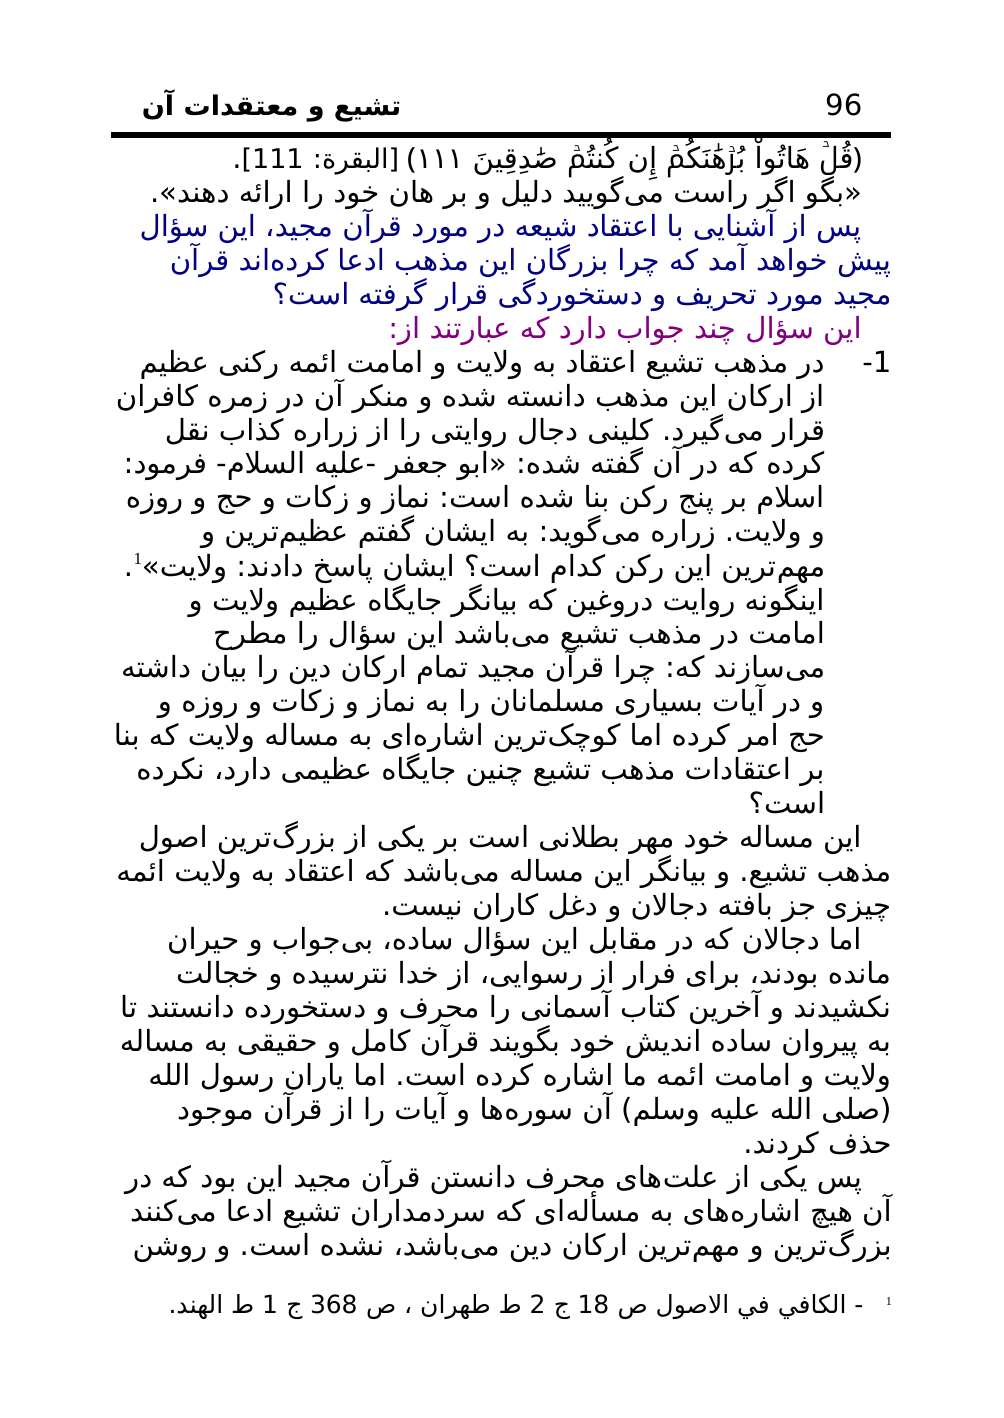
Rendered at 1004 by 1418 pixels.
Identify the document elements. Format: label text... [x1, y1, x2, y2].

text این سؤال چند جواب دارد که عبارتند از: [112, 311, 892, 345]
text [112, 1160, 892, 1262]
list در مذهب تشیع اعتقاد به ولایت و امامت ائمه رکنی عظیم از ارکان این مذهب دانسته شده و منکر آن در زمره کافران قرار می‌گیرد. کلینی دجال روایتی را از زراره کذاب نقل کرده که در آن گفته شده: «ابو جعفر -علیه السلام- فرمود: اسلام بر پنج رکن بنا شده است: نماز و زکات و حج و روزه و ولایت. زراره می‌گوید: به ایشان گفتم عظیم‌ترین و مهم‌ترین این رکن کدام است؟ ایشان پاسخ دادند: ولایت». اینگونه روایت دروغین که بیانگر جایگاه عظیم ولایت و امامت در مذهب تشیع می‌باشد این سؤال را مطرح می‌سازند که: چرا قرآن مجید تمام ارکان دین را بیان داشته و در آیات بسیاری مسلمانان را به نماز و زکات و روزه و حج امر کرده اما کوچک‌ترین اشاره‌ای به مساله ولایت که بنا بر اعتقادات مذهب تشیع چنین جایگاه عظیمی دارد، نکرده است؟ [112, 345, 862, 821]
text این مساله خود مهر بطلانی است بر یکی از بزرگ‌ترین اصول مذهب تشیع. و بیانگر این مساله می‌باشد که اعتقاد به ولایت ائمه چیزی جز بافته دجالان و دغل کاران نیست. [112, 821, 892, 922]
text پس از آشنایی با اعتقاد شیعه در مورد قرآن مجید، این سؤال پیش خواهد آمد که چرا بزرگان این مذهب ادعا کرده‌اند قرآن مجید مورد تحریف و دستخوردگی قرار گرفته است؟ [112, 209, 892, 311]
text «بگو اگر راست می‌گویید دلیل و بر هان خود را ارائه دهند». [112, 175, 892, 209]
text ﴿قُلۡ هَاتُواْ بُرۡهَٰنَكُمۡ إِن كُنتُمۡ صَٰدِقِينَ ١١١﴾ [البقرة: 111]. [112, 141, 892, 175]
text اما دجالان که در مقابل این سؤال ساده، بی‌جواب و حیران مانده بودند، برای فرار از رسوایی، از خدا نترسیده و خجالت نکشیدند و آخرین کتاب آسمانی را محرف و دستخورده دانستند تا به پیروان ساده اندیش خود بگویند قرآن کامل و حقیقی به مساله ولایت و امامت ائمه ما اشاره کرده است. اما یاران رسول الله (صلى الله علیه وسلم) آن سوره‌ها و آیات را از قرآن موجود حذف کردند. [112, 922, 892, 1160]
